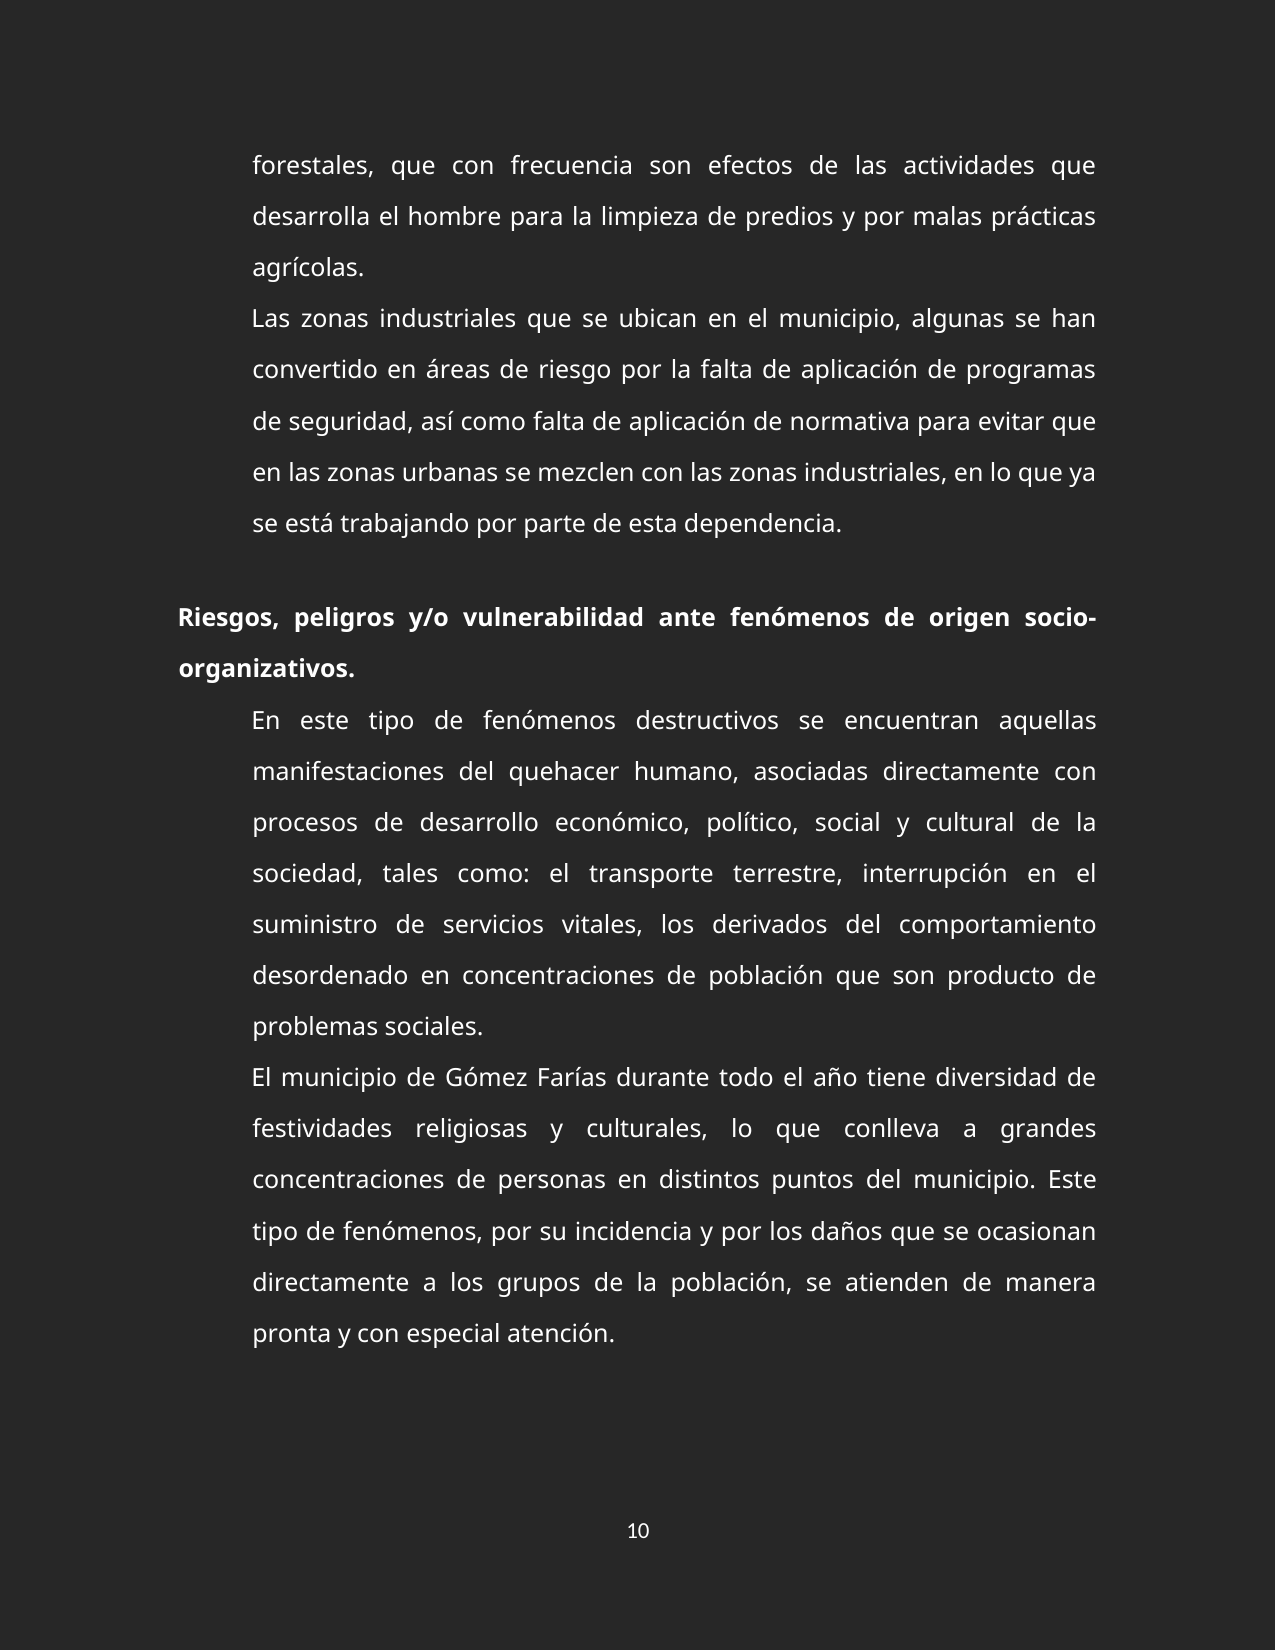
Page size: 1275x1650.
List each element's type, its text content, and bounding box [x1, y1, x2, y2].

text Las zonas industriales que se ubican en el municipio, algunas se han convertido en áreas de riesgo por la falta de aplicación de programas de seguridad, así como falta de aplicación de normativa para evitar que en las zonas urbanas se mezclen con las zonas industriales, en lo que ya se está trabajando por parte de esta dependencia. [251, 301, 1098, 539]
text El municipio de Gómez Farías durante todo el año tiene diversidad de festividades religiosas y culturales, lo que conlleva a grandes concentraciones de personas en distintos puntos del municipio. Este tipo de fenómenos, por su incidencia y por los daños que se ocasionan directamente a los grupos de la población, se atienden de manera pronta y con especial atención. [251, 1060, 1098, 1349]
text En este tipo de fenómenos destructivos se encuentran aquellas manifestaciones del quehacer humano, asociadas directamente con procesos de desarrollo económico, político, social y cultural de la sociedad, tales como: el transporte terrestre, interrupción en el suministro de servicios vitales, los derivados del comportamiento desordenado en concentraciones de población que son producto de problemas sociales. [251, 702, 1098, 1043]
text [251, 148, 1098, 284]
text Riesgos, peligros y/o vulnerabilidad ante fenómenos de origen socio-organizativos. [177, 600, 1098, 685]
